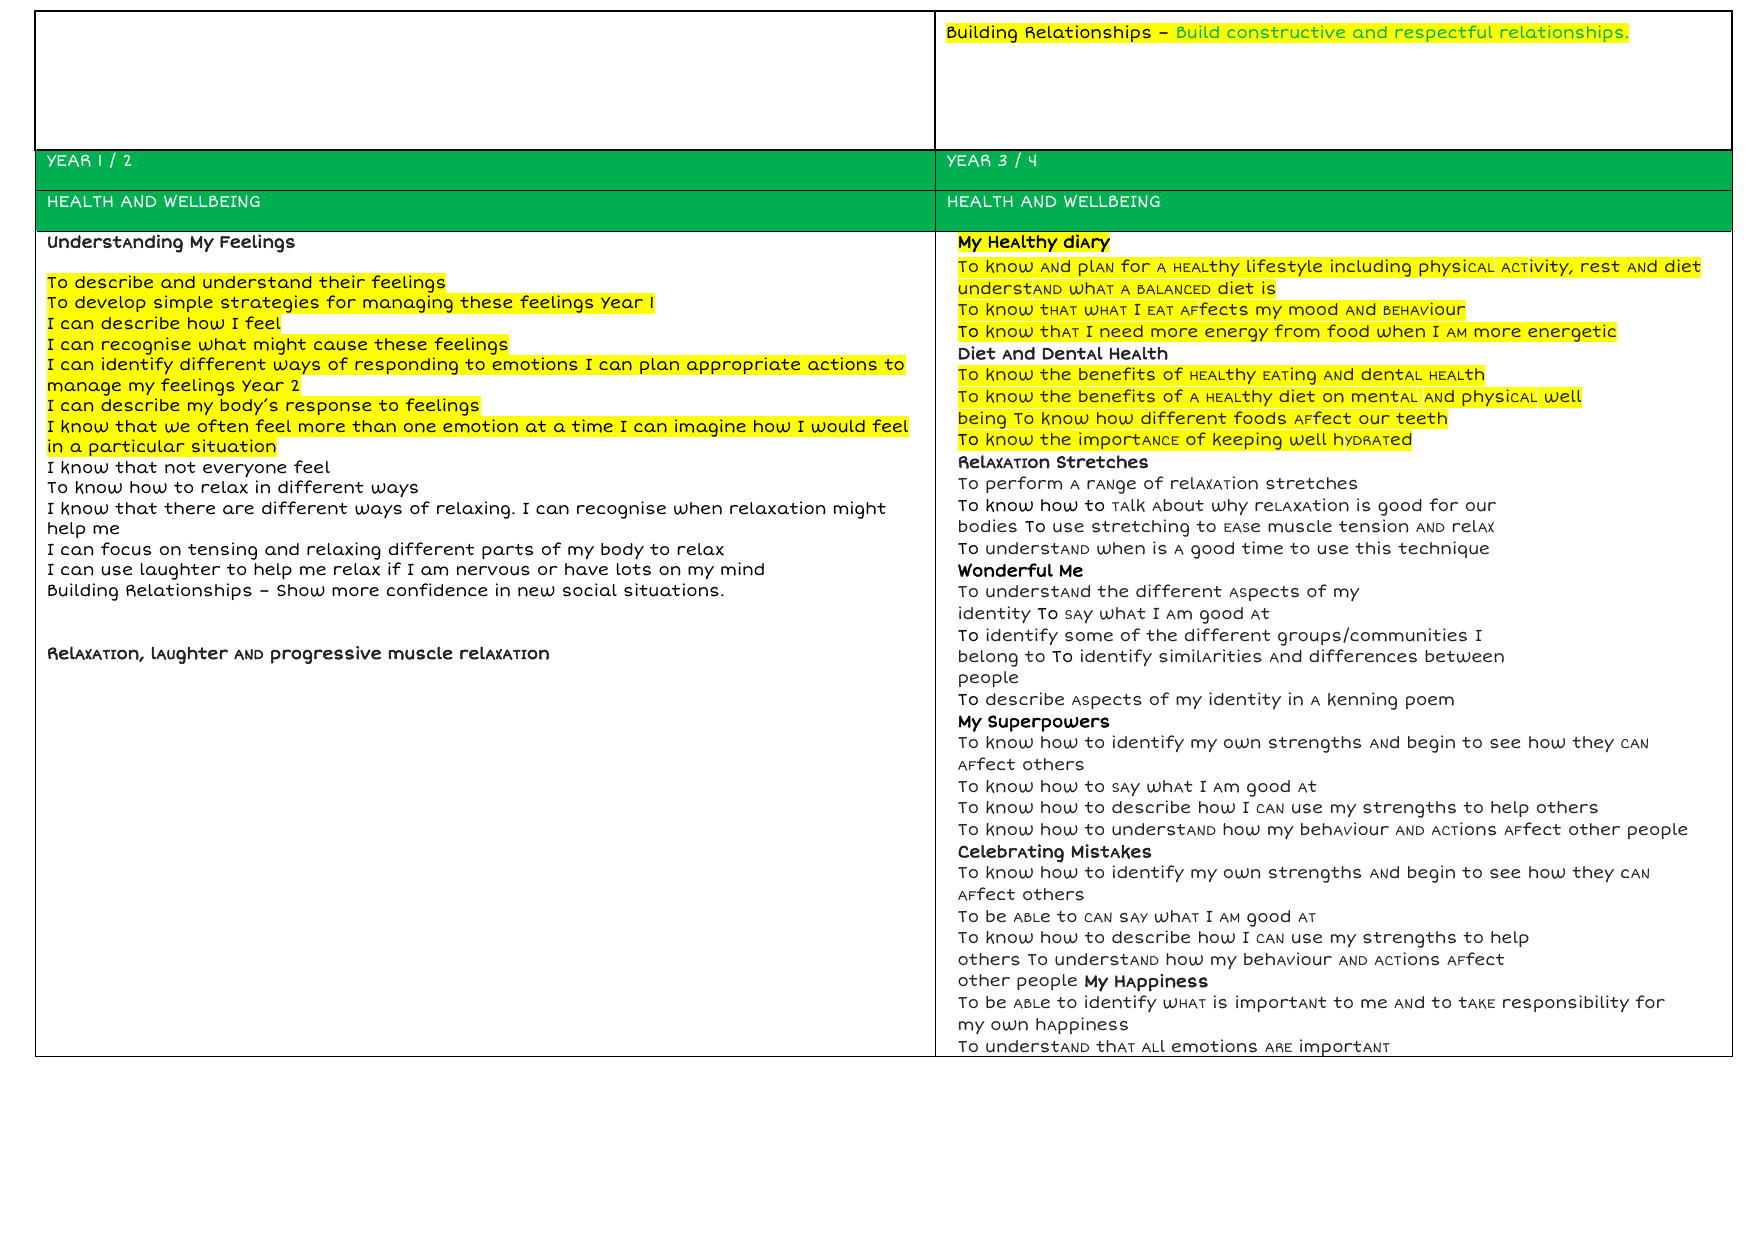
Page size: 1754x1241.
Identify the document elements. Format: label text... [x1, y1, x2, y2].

table_cell YEAR 3 / 4 [936, 151, 1732, 190]
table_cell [36, 232, 935, 1056]
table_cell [936, 231, 1732, 1056]
table_cell YEAR 1 / 2 [36, 150, 935, 190]
table_cell HEALTH AND WELLBEING [36, 191, 935, 231]
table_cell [936, 12, 1731, 149]
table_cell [36, 12, 934, 149]
table_cell HEALTH AND WELLBEING [936, 190, 1732, 231]
